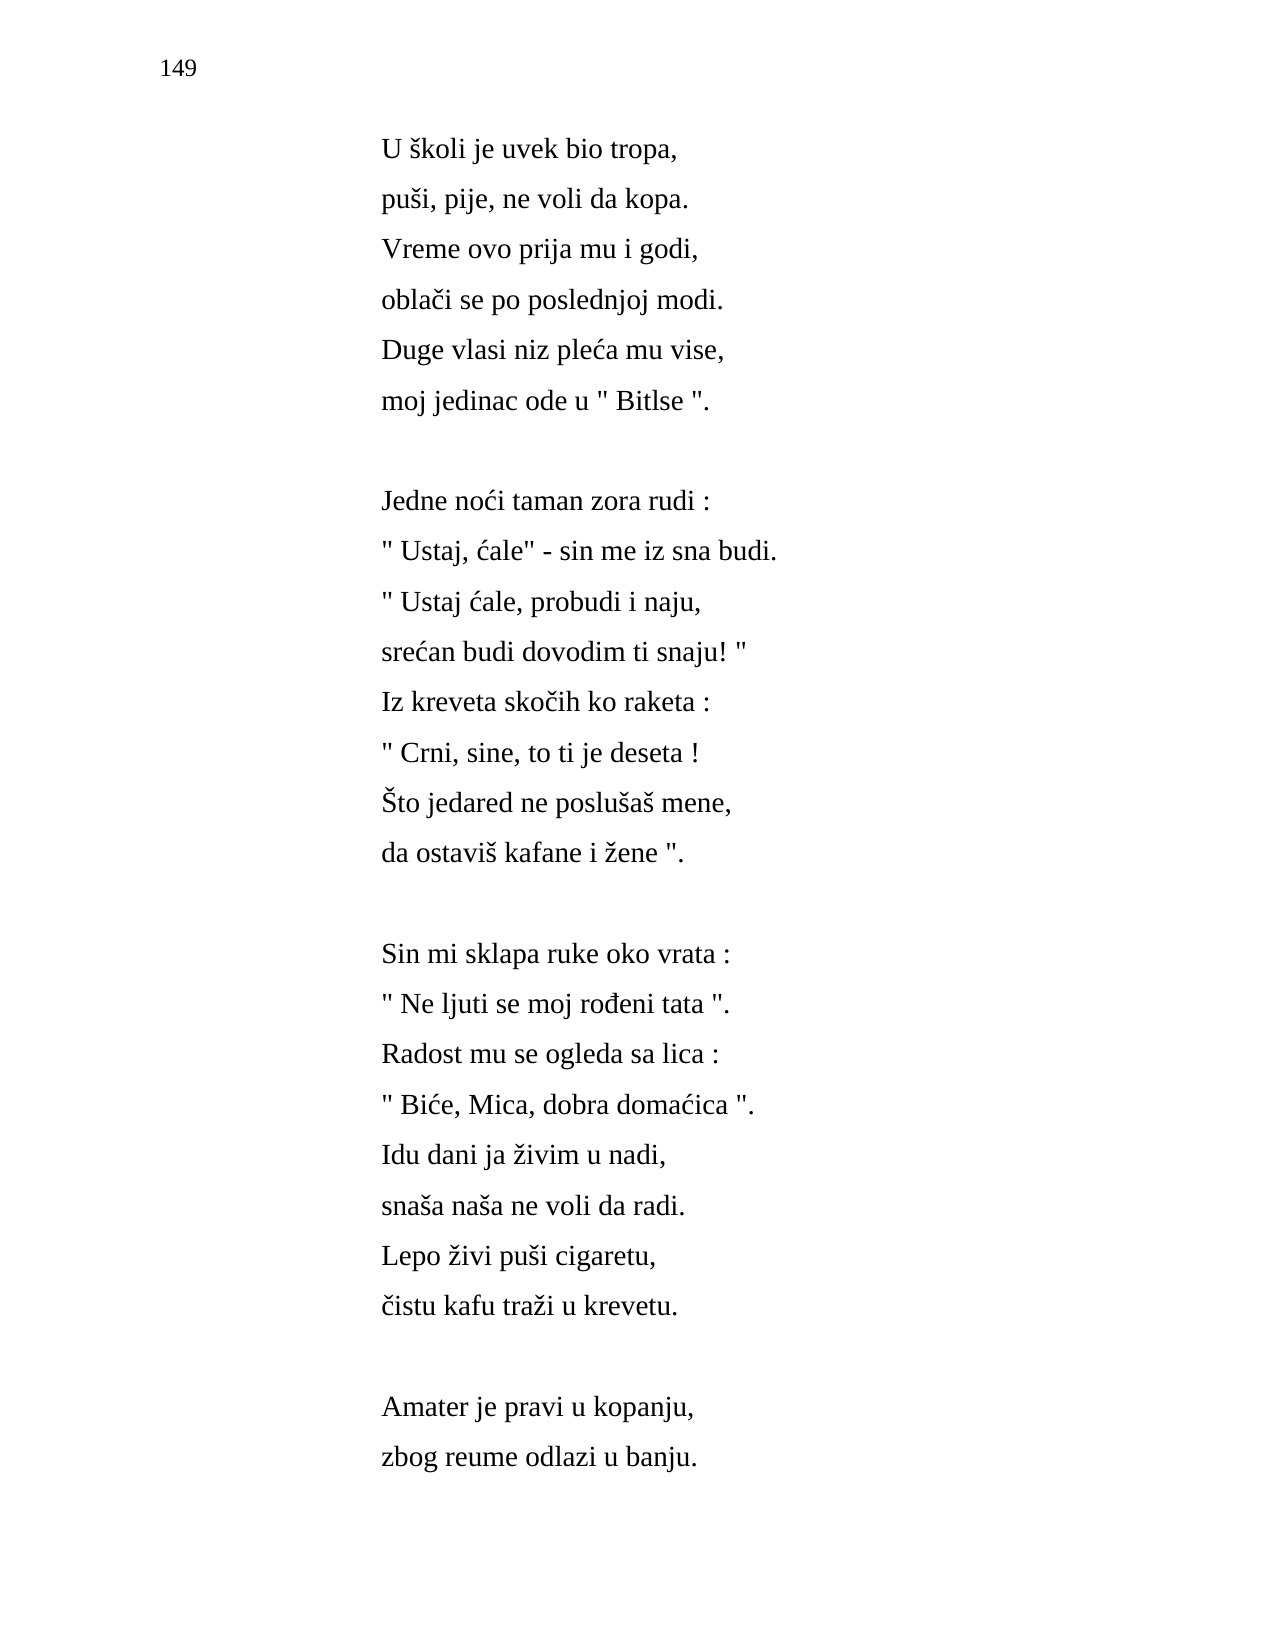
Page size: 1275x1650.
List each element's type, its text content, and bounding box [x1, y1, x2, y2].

text " Ustaj ćale, probudi i naju, [159, 584, 1122, 617]
text " Crni, sine, to ti je deseta ! [159, 735, 1122, 768]
text Radost mu se ogleda sa lica : [159, 1037, 1122, 1070]
text oblači se po poslednjoj modi. [159, 282, 1122, 316]
text zbog reume odlazi u banju. [159, 1439, 1122, 1473]
text Vreme ovo prija mu i godi, [159, 232, 1122, 265]
text Duge vlasi niz pleća mu vise, [159, 332, 1122, 366]
text Sin mi sklapa ruke oko vrata : [159, 936, 1122, 969]
text Jedne noći taman zora rudi : [159, 483, 1122, 517]
text Lepo živi puši cigaretu, [159, 1238, 1122, 1271]
text U školi je uvek bio tropa, [159, 131, 1122, 164]
text srećan budi dovodim ti snaju! " [159, 634, 1122, 668]
text " Ne ljuti se moj rođeni tata ". [159, 986, 1122, 1020]
text " Biće, Mica, dobra domaćica ". [159, 1087, 1122, 1121]
text Iz kreveta skočih ko raketa : [159, 684, 1122, 718]
text moj jedinac ode u " Bitlse ". [159, 383, 1122, 416]
text puši, pije, ne voli da kopa. [159, 181, 1122, 215]
text Što jedared ne poslušaš mene, [159, 785, 1122, 819]
text " Ustaj, ćale" - sin me iz sna budi. [159, 533, 1122, 567]
text da ostaviš kafane i žene ". [159, 835, 1122, 869]
text Idu dani ja živim u nadi, [159, 1137, 1122, 1171]
text čistu kafu traži u krevetu. [159, 1288, 1122, 1322]
text snaša naša ne voli da radi. [159, 1188, 1122, 1221]
text Amater je pravi u kopanju, [159, 1389, 1122, 1422]
